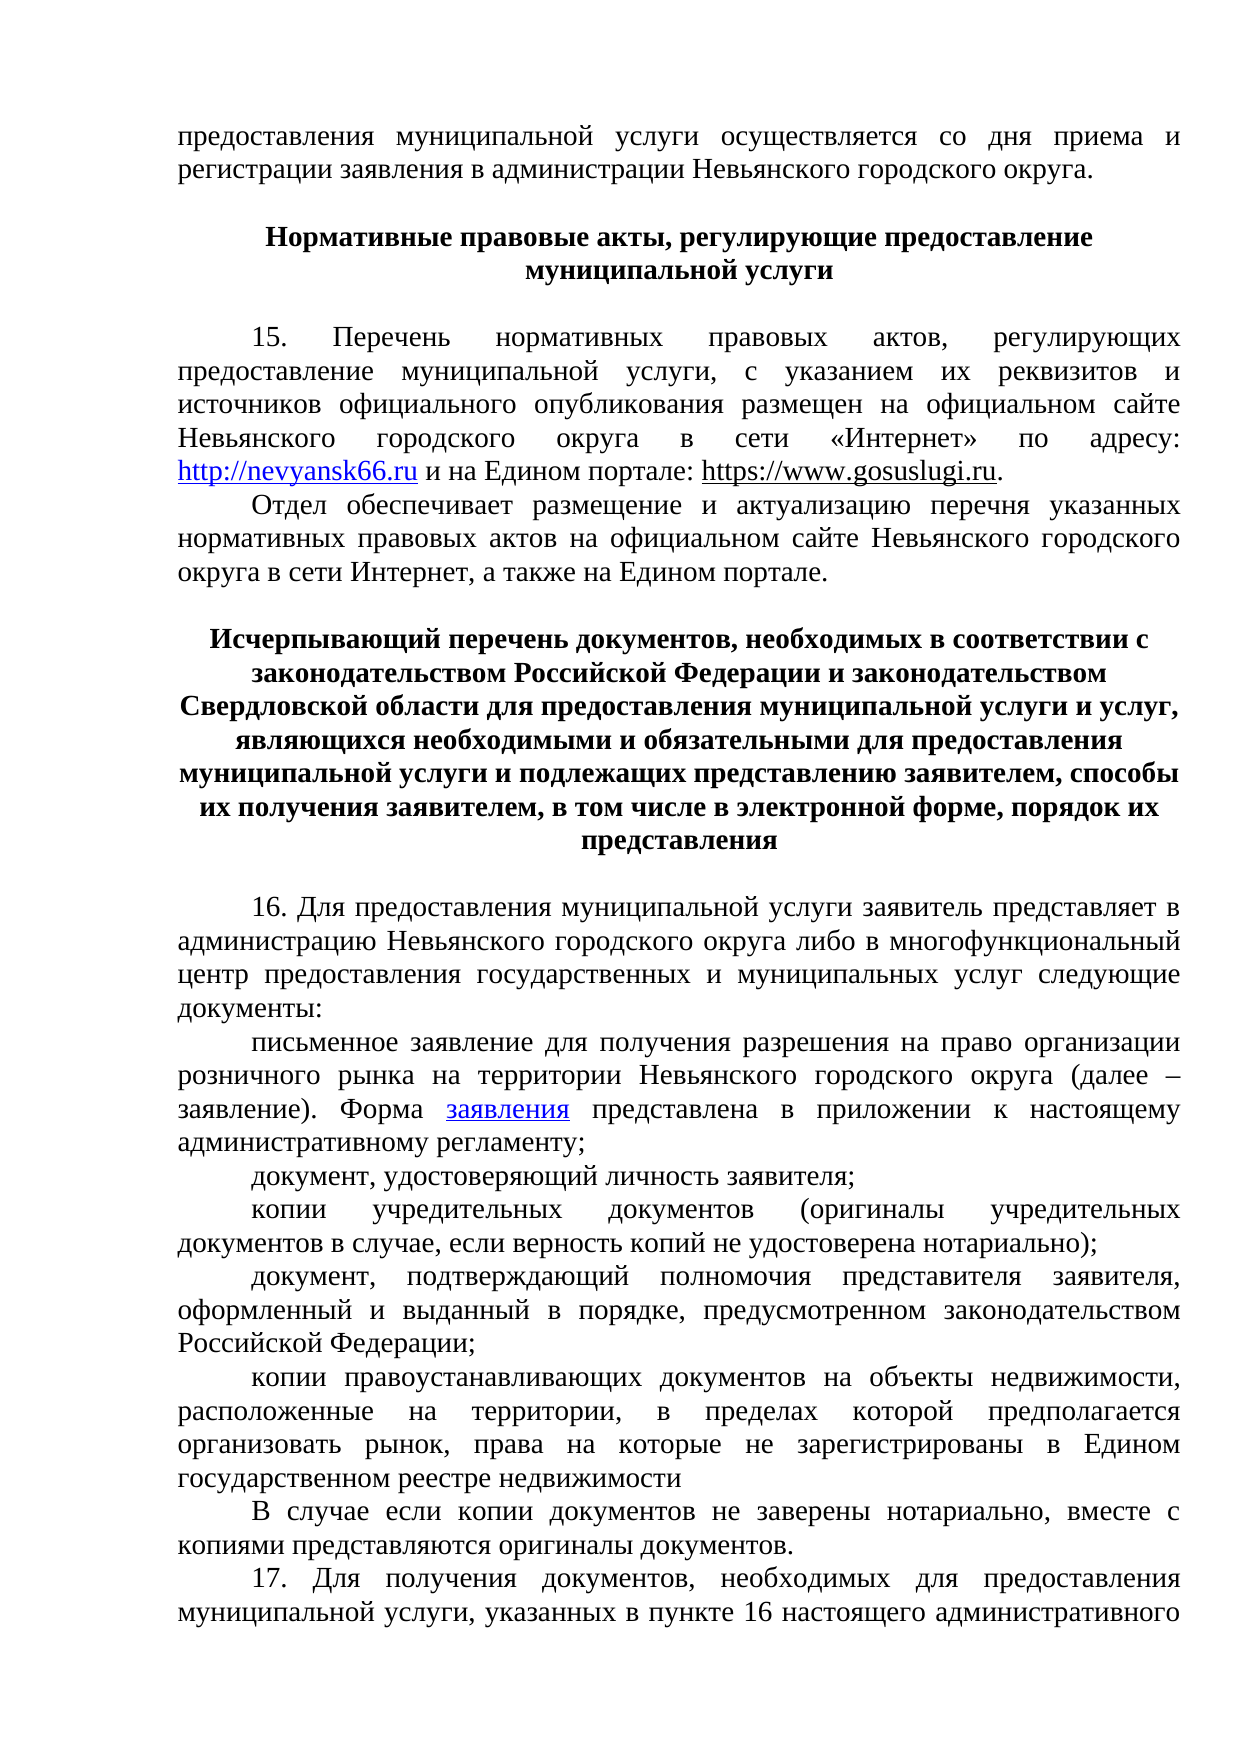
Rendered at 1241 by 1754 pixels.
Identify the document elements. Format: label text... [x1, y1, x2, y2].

text копии правоустанавливающих документов на объекты недвижимости, расположенные на территории, в пределах которой предполагается организовать рынок, права на которые не зарегистрированы в Едином государственном реестре недвижимости [177, 1359, 1181, 1493]
text Отдел обеспечивает размещение и актуализацию перечня указанных нормативных правовых актов на официальном сайте Невьянского городского округа в сети Интернет, а также на Едином портале. [177, 487, 1181, 588]
text 16. Для предоставления муниципальной услуги заявитель представляет в администрацию Невьянского городского округа либо в многофункциональный центр предоставления государственных и муниципальных услуг следующие документы: [177, 889, 1181, 1024]
text копии учредительных документов (оригиналы учредительных документов в случае, если верность копий не удостоверена нотариально); [177, 1191, 1181, 1258]
text письменное заявление для получения разрешения на право организации розничного рынка на территории Невьянского городского округа (далее – заявление). Форма заявления представлена в приложении к настоящему административному регламенту; [177, 1024, 1181, 1158]
text документ, удостоверяющий личность заявителя; [177, 1158, 1181, 1191]
text В случае если копии документов не заверены нотариально, вместе с копиями представляются оригиналы документов. [177, 1493, 1181, 1560]
text Исчерпывающий перечень документов, необходимых в соответствии с законодательством Российской Федерации и законодательством Свердловской области для предоставления муниципальной услуги и услуг, являющихся необходимыми и обязательными для предоставления муниципальной услуги и подлежащих представлению заявителем, способы их получения заявителем, в том числе в электронной форме, порядок их представления [177, 621, 1181, 856]
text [177, 118, 1181, 185]
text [177, 1560, 1181, 1627]
text документ, подтверждающий полномочия представителя заявителя, оформленный и выданный в порядке, предусмотренном законодательством Российской Федерации; [177, 1258, 1181, 1359]
text 15. Перечень нормативных правовых актов, регулирующих предоставление муниципальной услуги, с указанием их реквизитов и источников официального опубликования размещен на официальном сайте Невьянского городского округа в сети «Интернет» по адресу: http://nevyansk66.ru и на Едином портале: https://www.gosuslugi.ru. [177, 319, 1181, 487]
text Нормативные правовые акты, регулирующие предоставление муниципальной услуги [177, 219, 1181, 286]
